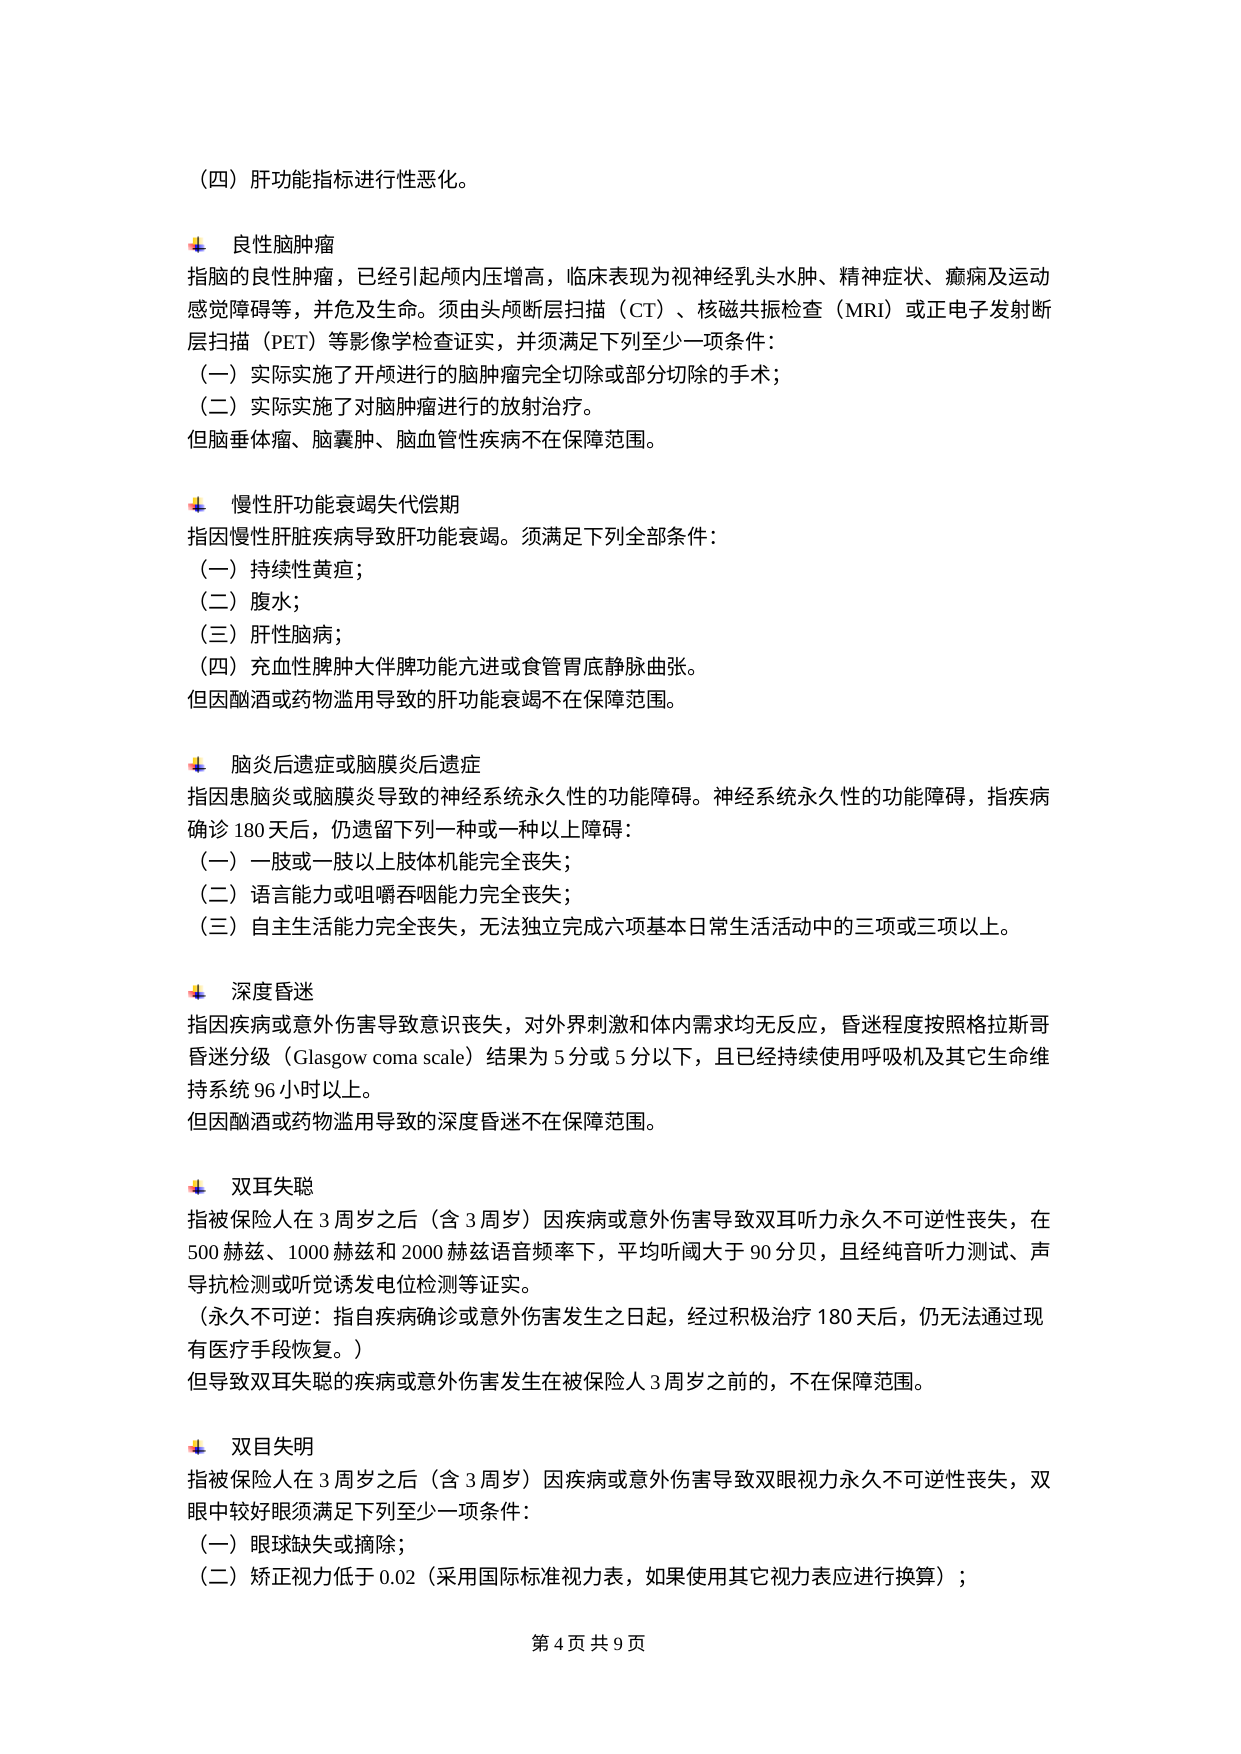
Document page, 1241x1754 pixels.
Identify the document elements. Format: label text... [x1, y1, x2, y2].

text 指脑的良性肿瘤，已经引起颅内压增高，临床表现为视神经乳头水肿、精神症状、癫痫及运动感觉障碍等，并危及生命。须由头颅断层扫描（CT）、核磁共振检查（MRI）或正电子发射断层扫描（PET）等影像学检查证实，并须满足下列至少一项条件： [187, 259, 1053, 357]
picture [188, 755, 206, 773]
text 指因患脑炎或脑膜炎导致的神经系统永久性的功能障碍。神经系统永久性的功能障碍，指疾病确诊180天后，仍遗留下列一种或一种以上障碍： [187, 779, 1053, 844]
list 脑炎后遗症或脑膜炎后遗症 [187, 747, 1053, 779]
text 指被保险人在3周岁之后（含3周岁）因疾病或意外伤害导致双耳听力永久不可逆性丧失，在500赫兹、1000赫兹和2000赫兹语音频率下，平均听阈大于90分贝，且经纯音听力测试、声导抗检测或听觉诱发电位检测等证实。 [187, 1202, 1053, 1299]
list 慢性肝功能衰竭失代偿期 [187, 487, 1053, 519]
text 指被保险人在3周岁之后（含3周岁）因疾病或意外伤害导致双眼视力永久不可逆性丧失，双眼中较好眼须满足下列至少一项条件： [187, 1462, 1053, 1527]
text （永久不可逆：指自疾病确诊或意外伤害发生之日起，经过积极治疗180天后，仍无法通过现有医疗手段恢复。） [187, 1299, 1053, 1364]
text （二）腹水； [187, 584, 1053, 617]
text 但导致双耳失聪的疾病或意外伤害发生在被保险人3周岁之前的，不在保障范围。 [187, 1364, 1053, 1397]
text （二）实际实施了对脑肿瘤进行的放射治疗。 [187, 389, 1053, 422]
list 双耳失聪 [187, 1169, 1053, 1202]
text （一）持续性黄疸； [187, 552, 1053, 584]
list 深度昏迷 [187, 974, 1053, 1007]
list 良性脑肿瘤 [187, 227, 1053, 259]
text （一）实际实施了开颅进行的脑肿瘤完全切除或部分切除的手术； [187, 357, 1053, 389]
picture [188, 495, 206, 513]
text （二）语言能力或咀嚼吞咽能力完全丧失； [187, 877, 1053, 909]
text （一）一肢或一肢以上肢体机能完全丧失； [187, 844, 1053, 877]
text （二）矫正视力低于0.02（采用国际标准视力表，如果使用其它视力表应进行换算）； [187, 1559, 1053, 1592]
text （四）充血性脾肿大伴脾功能亢进或食管胃底静脉曲张。 [187, 649, 1053, 682]
picture [188, 983, 206, 1000]
picture [188, 1438, 206, 1455]
picture [188, 235, 206, 253]
text 指因疾病或意外伤害导致意识丧失，对外界刺激和体内需求均无反应，昏迷程度按照格拉斯哥昏迷分级（Glasgow coma scale）结果为5分或5分以下，且已经持续使用呼吸机及其它生命维持系统96小时以上。 [187, 1007, 1053, 1104]
text 指因慢性肝脏疾病导致肝功能衰竭。须满足下列全部条件： [187, 519, 1053, 552]
text 但因酗酒或药物滥用导致的肝功能衰竭不在保障范围。 [187, 682, 1053, 714]
text （三）肝性脑病； [187, 617, 1053, 649]
picture [188, 1178, 206, 1195]
text （三）自主生活能力完全丧失，无法独立完成六项基本日常生活活动中的三项或三项以上。 [187, 909, 1053, 942]
text 但因酗酒或药物滥用导致的深度昏迷不在保障范围。 [187, 1104, 1053, 1137]
text （一）眼球缺失或摘除； [187, 1527, 1053, 1559]
text （四）肝功能指标进行性恶化。 [187, 162, 1053, 194]
text 但脑垂体瘤、脑囊肿、脑血管性疾病不在保障范围。 [187, 422, 1053, 454]
list 双目失明 [187, 1429, 1053, 1462]
